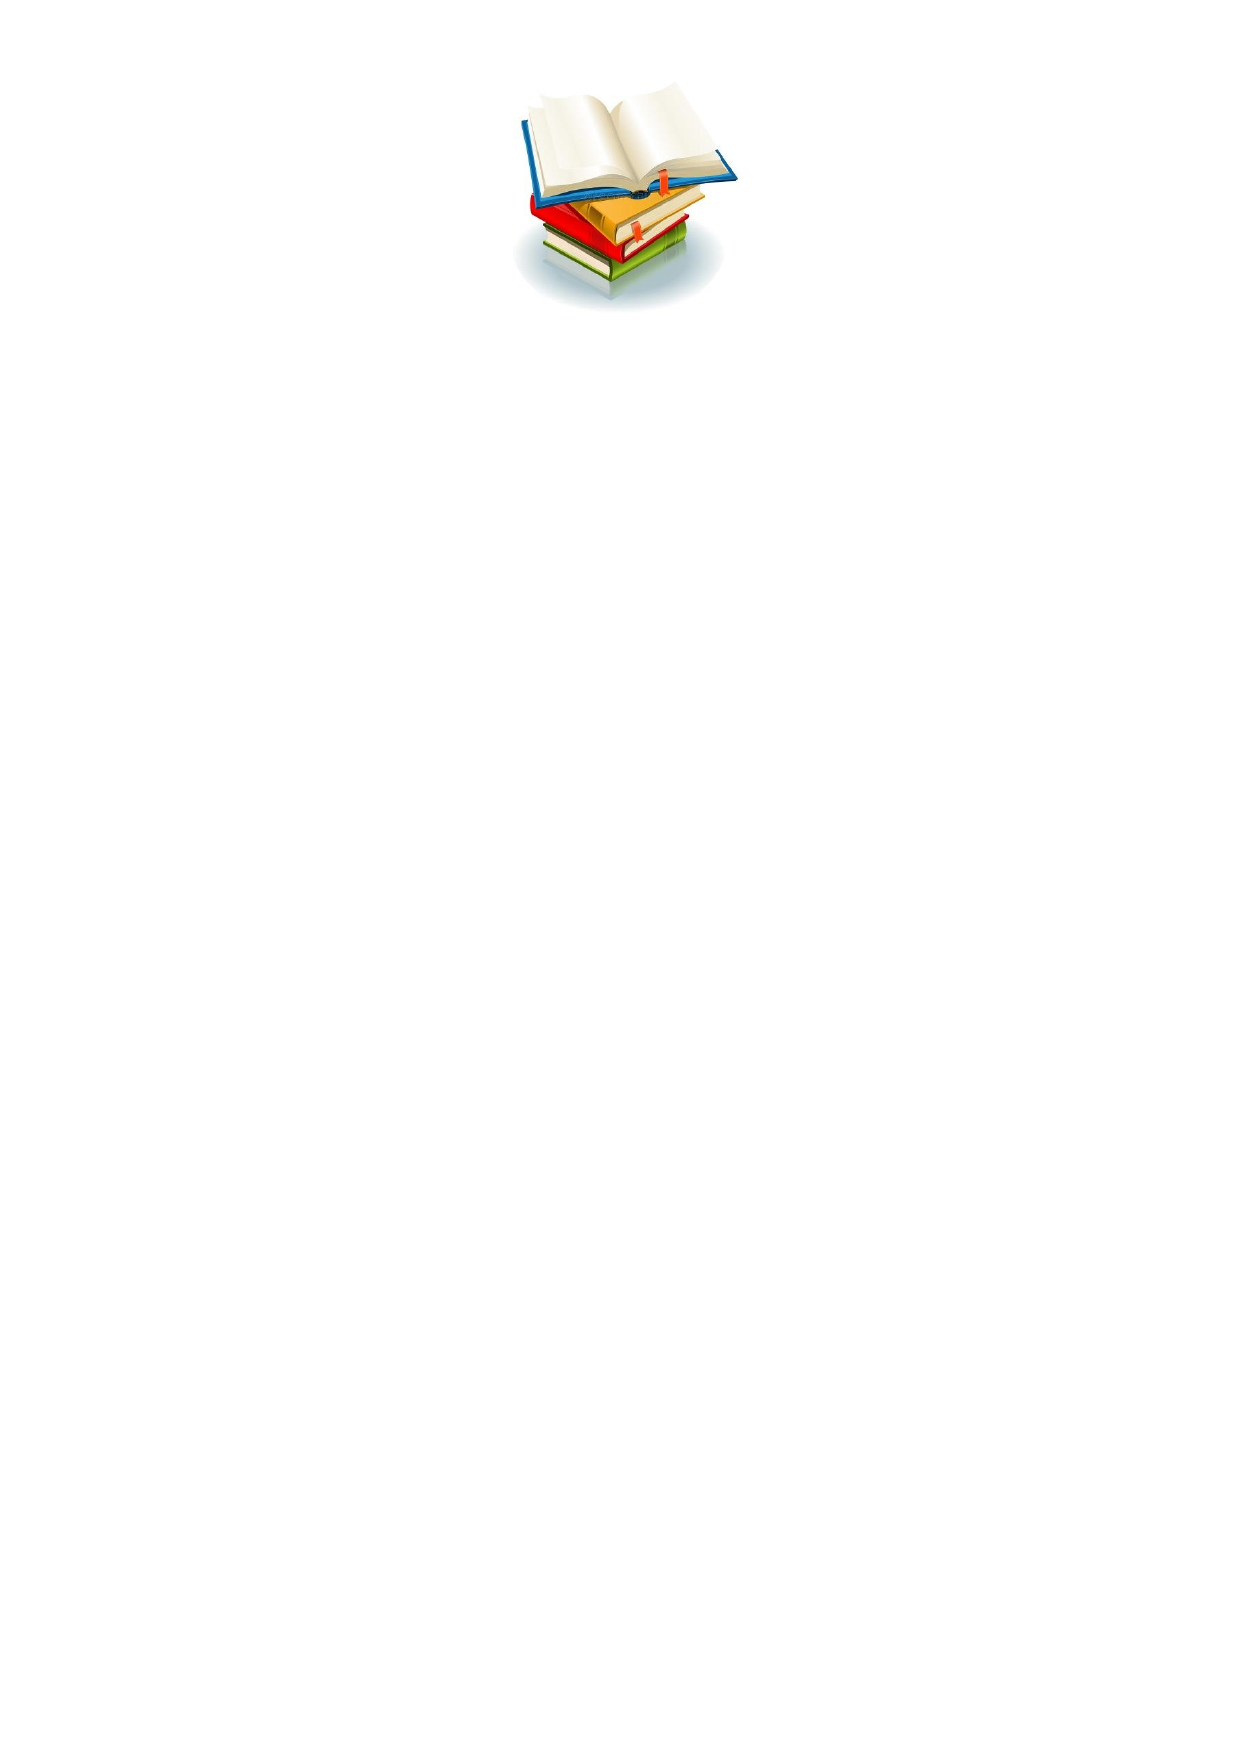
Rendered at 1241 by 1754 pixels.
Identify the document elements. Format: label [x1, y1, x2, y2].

picture [513, 73, 742, 313]
